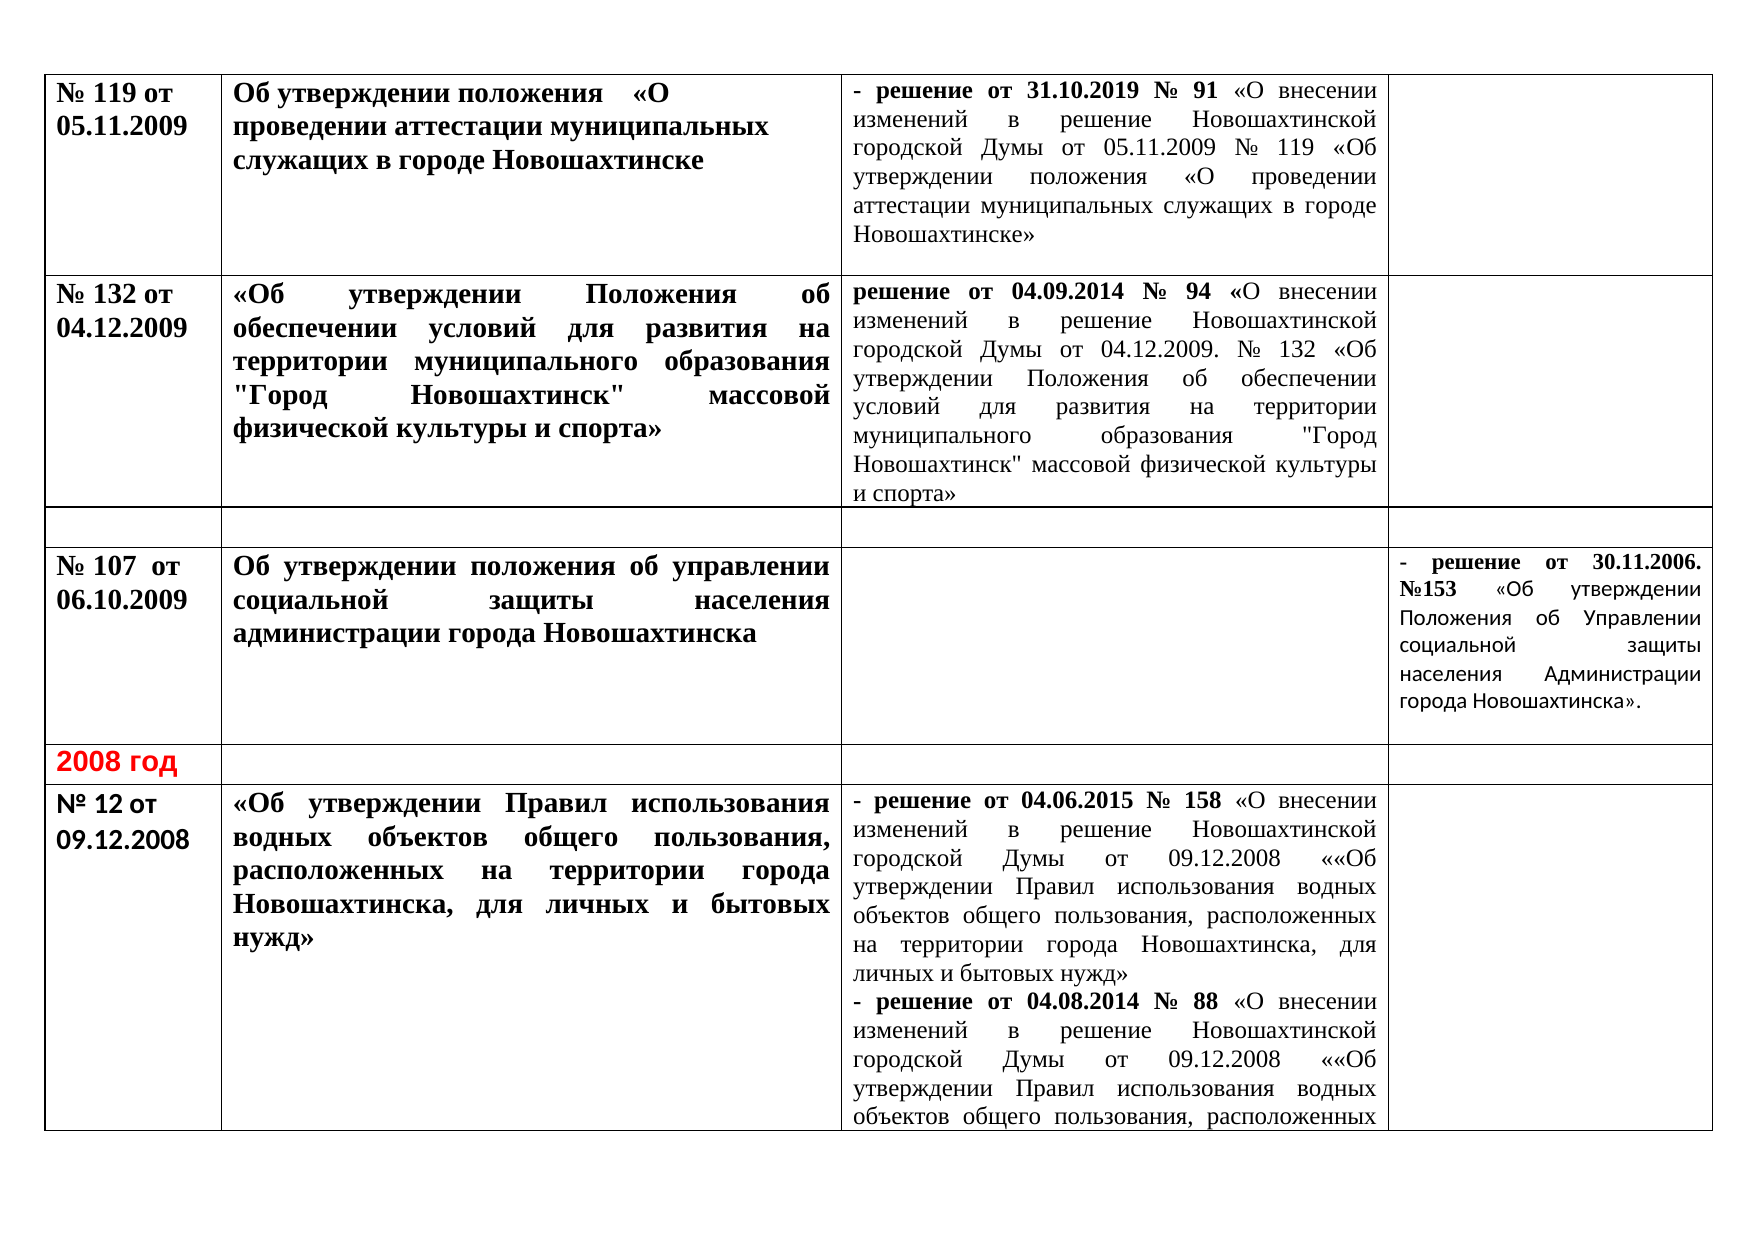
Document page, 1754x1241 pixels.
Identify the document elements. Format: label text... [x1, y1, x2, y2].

table_cell № 107 от 06.10.2009 [46, 548, 221, 743]
table_cell [1389, 508, 1712, 547]
table_cell [222, 508, 841, 547]
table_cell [842, 785, 1388, 1130]
table_cell [1389, 745, 1712, 784]
table_cell Об утверждении положения «О проведении аттестации муниципальных служащих в городе Новошахтинске [222, 75, 841, 275]
table_cell [1389, 276, 1712, 506]
table_cell № 132 от 04.12.2009 [46, 276, 221, 506]
table_cell 2008 год [46, 745, 221, 784]
table_cell - решение от 31.10.2019 № 91 «О внесении изменений в решение Новошахтинской городской Думы от 05.11.2009 № 119 «Об утверждении положения «О проведении аттестации муниципальных служащих в городе Новошахтинске» [842, 75, 1388, 275]
table_cell - решение от 30.11.2006. №153 «Об утверждении Положения об Управлении социальной защиты населения Администрации города Новошахтинска». [1389, 548, 1712, 743]
table_cell № 12 от 09.12.2008 [46, 785, 221, 1130]
table_cell [222, 745, 841, 784]
table_cell № 119 от 05.11.2009 [46, 75, 221, 275]
table_cell [1389, 785, 1712, 1130]
table_cell [842, 745, 1388, 784]
table_cell [842, 508, 1388, 547]
table_cell [1389, 75, 1712, 275]
table_cell [842, 548, 1388, 743]
table_cell «Об утверждении Положения об обеспечении условий для развития на территории муниципального образования "Город Новошахтинск" массовой физической культуры и спорта» [222, 276, 841, 506]
table_cell решение от 04.09.2014 № 94 «О внесении изменений в решение Новошахтинской городской Думы от 04.12.2009. № 132 «Об утверждении Положения об обеспечении условий для развития на территории муниципального образования "Город Новошахтинск" массовой физической культуры и спорта» [842, 276, 1388, 506]
table_cell [46, 508, 221, 547]
table_cell Об утверждении положения об управлении социальной защиты населения администрации города Новошахтинска [222, 548, 841, 743]
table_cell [222, 785, 841, 1130]
